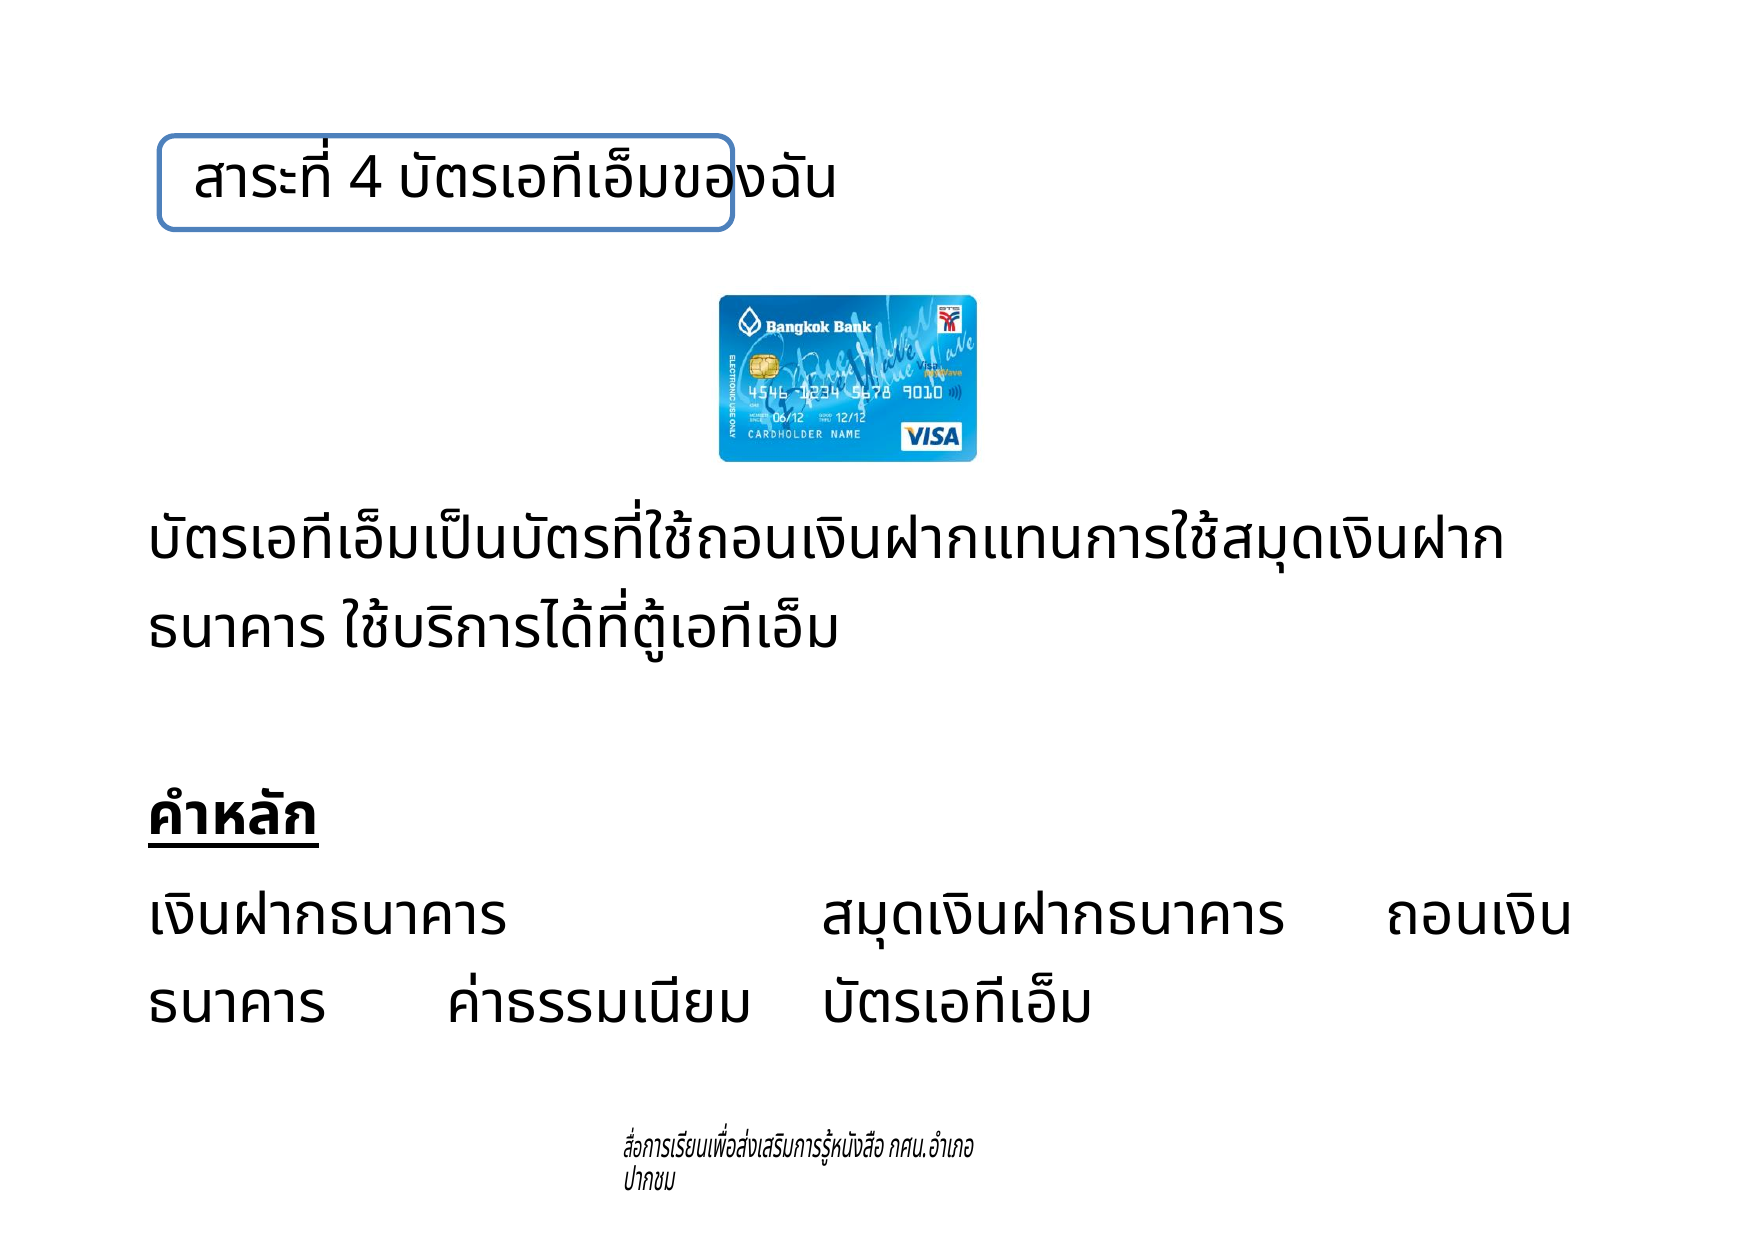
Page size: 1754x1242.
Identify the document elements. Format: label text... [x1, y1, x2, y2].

text บัตรเอทีเอ็มเป็นบัตรที่ใช้ถอนเงินฝากแทนการใช้สมุดเงินฝากธนาคาร ใช้บริการได้ที่ตู้เอทีเอ็ม [148, 497, 1581, 673]
picture [711, 286, 985, 470]
text คำหลัก [148, 773, 1581, 861]
text เงินฝากธนาคาร สมุดเงินฝากธนาคาร ถอนเงินธนาคาร ค่าธรรมเนียม บัตรเอทีเอ็ม [148, 872, 1581, 1049]
text สาระที่ 4 บัตรเอทีเอ็มของฉัน [193, 149, 1581, 212]
